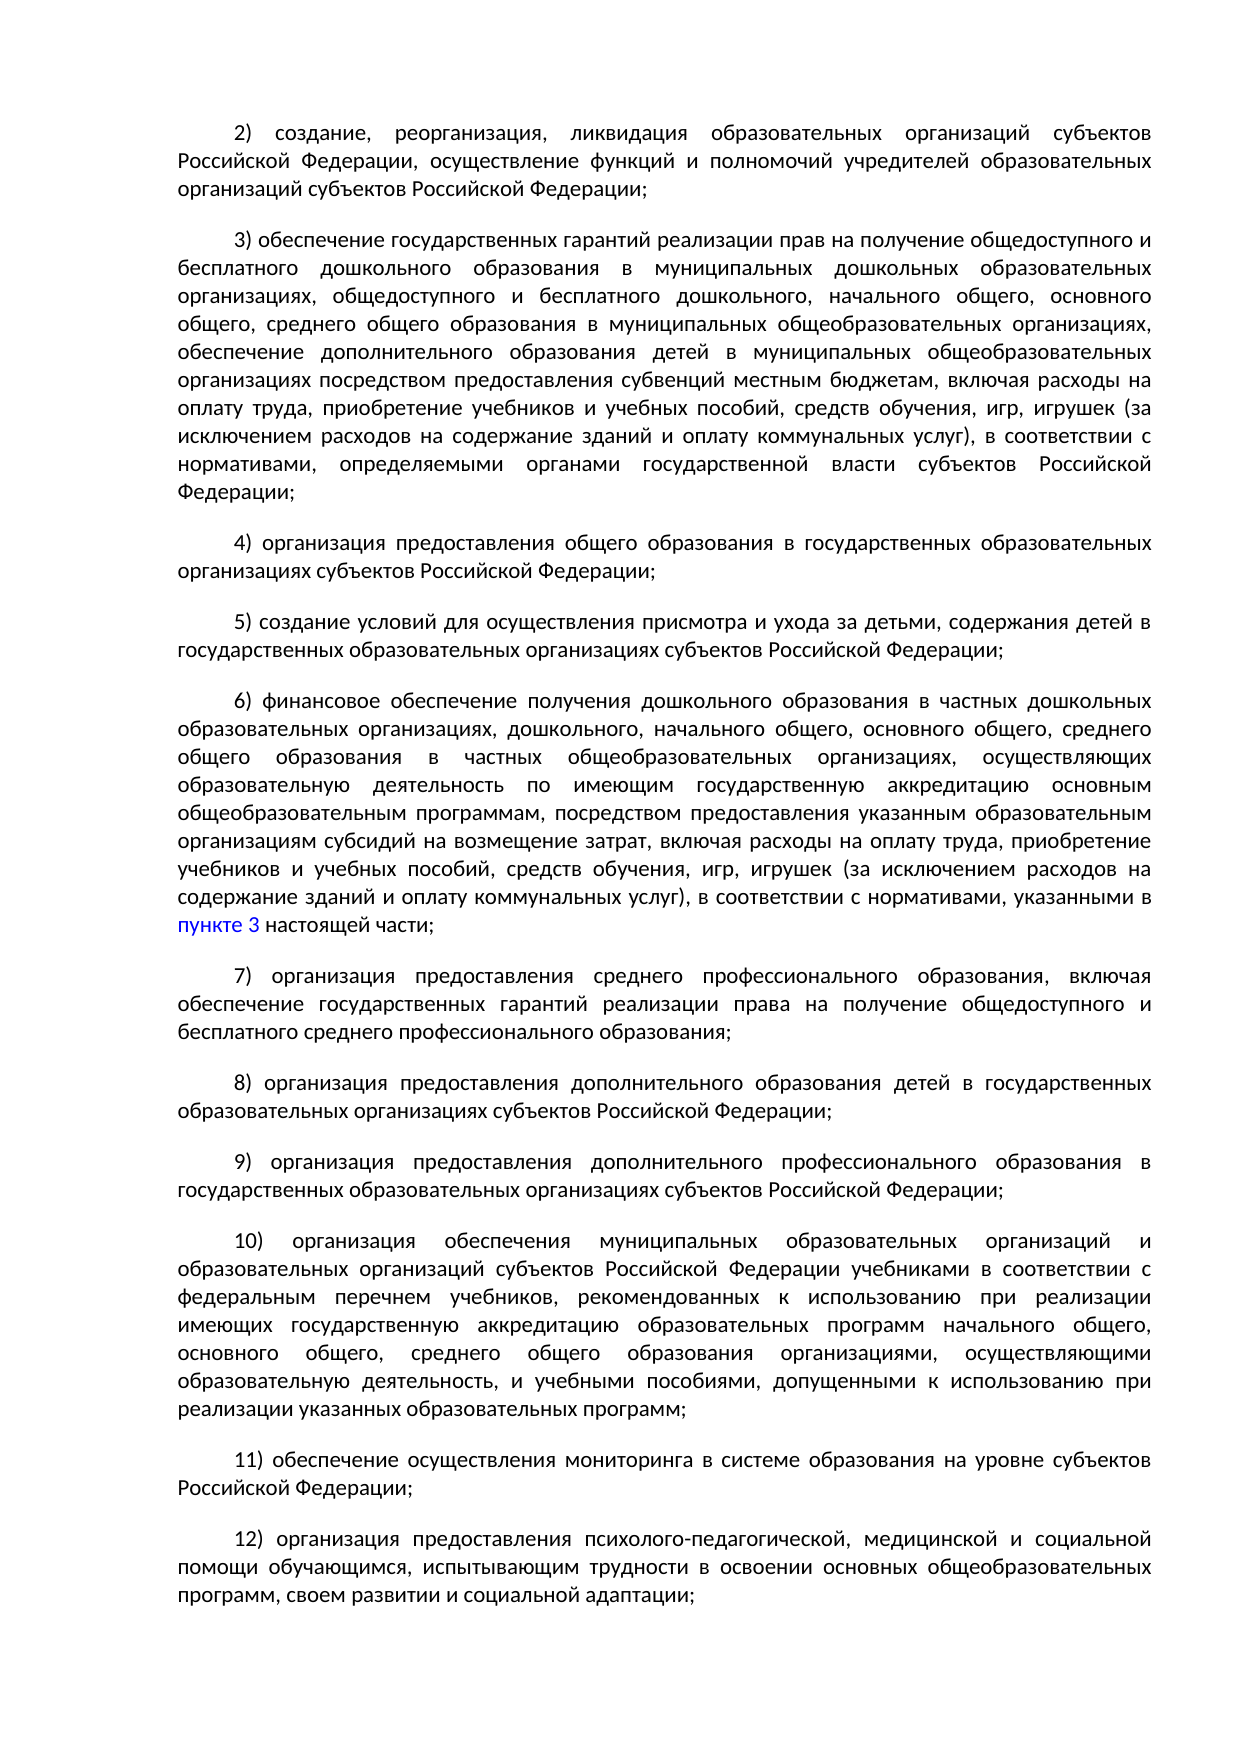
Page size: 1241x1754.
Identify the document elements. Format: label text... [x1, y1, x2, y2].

text 8) организация предоставления дополнительного образования детей в государственных образовательных организациях субъектов Российской Федерации; [177, 1068, 1152, 1124]
text 4) организация предоставления общего образования в государственных образовательных организациях субъектов Российской Федерации; [177, 528, 1152, 584]
text 12) организация предоставления психолого-педагогической, медицинской и социальной помощи обучающимся, испытывающим трудности в освоении основных общеобразовательных программ, своем развитии и социальной адаптации; [177, 1524, 1152, 1608]
text 6) финансовое обеспечение получения дошкольного образования в частных дошкольных образовательных организациях, дошкольного, начального общего, основного общего, среднего общего образования в частных общеобразовательных организациях, осуществляющих образовательную деятельность по имеющим государственную аккредитацию основным общеобразовательным программам, посредством предоставления указанным образовательным организациям субсидий на возмещение затрат, включая расходы на оплату труда, приобретение учебников и учебных пособий, средств обучения, игр, игрушек (за исключением расходов на содержание зданий и оплату коммунальных услуг), в соответствии с нормативами, указанными в пункте 3 настоящей части; [177, 686, 1152, 938]
text 9) организация предоставления дополнительного профессионального образования в государственных образовательных организациях субъектов Российской Федерации; [177, 1147, 1152, 1203]
text 5) создание условий для осуществления присмотра и ухода за детьми, содержания детей в государственных образовательных организациях субъектов Российской Федерации; [177, 607, 1152, 663]
text 3) обеспечение государственных гарантий реализации прав на получение общедоступного и бесплатного дошкольного образования в муниципальных дошкольных образовательных организациях, общедоступного и бесплатного дошкольного, начального общего, основного общего, среднего общего образования в муниципальных общеобразовательных организациях, обеспечение дополнительного образования детей в муниципальных общеобразовательных организациях посредством предоставления субвенций местным бюджетам, включая расходы на оплату труда, приобретение учебников и учебных пособий, средств обучения, игр, игрушек (за исключением расходов на содержание зданий и оплату коммунальных услуг), в соответствии с нормативами, определяемыми органами государственной власти субъектов Российской Федерации; [177, 225, 1152, 505]
text 11) обеспечение осуществления мониторинга в системе образования на уровне субъектов Российской Федерации; [177, 1445, 1152, 1501]
text 10) организация обеспечения муниципальных образовательных организаций и образовательных организаций субъектов Российской Федерации учебниками в соответствии с федеральным перечнем учебников, рекомендованных к использованию при реализации имеющих государственную аккредитацию образовательных программ начального общего, основного общего, среднего общего образования организациями, осуществляющими образовательную деятельность, и учебными пособиями, допущенными к использованию при реализации указанных образовательных программ; [177, 1226, 1152, 1422]
text 7) организация предоставления среднего профессионального образования, включая обеспечение государственных гарантий реализации права на получение общедоступного и бесплатного среднего профессионального образования; [177, 961, 1152, 1045]
text 2) создание, реорганизация, ликвидация образовательных организаций субъектов Российской Федерации, осуществление функций и полномочий учредителей образовательных организаций субъектов Российской Федерации; [177, 118, 1152, 202]
